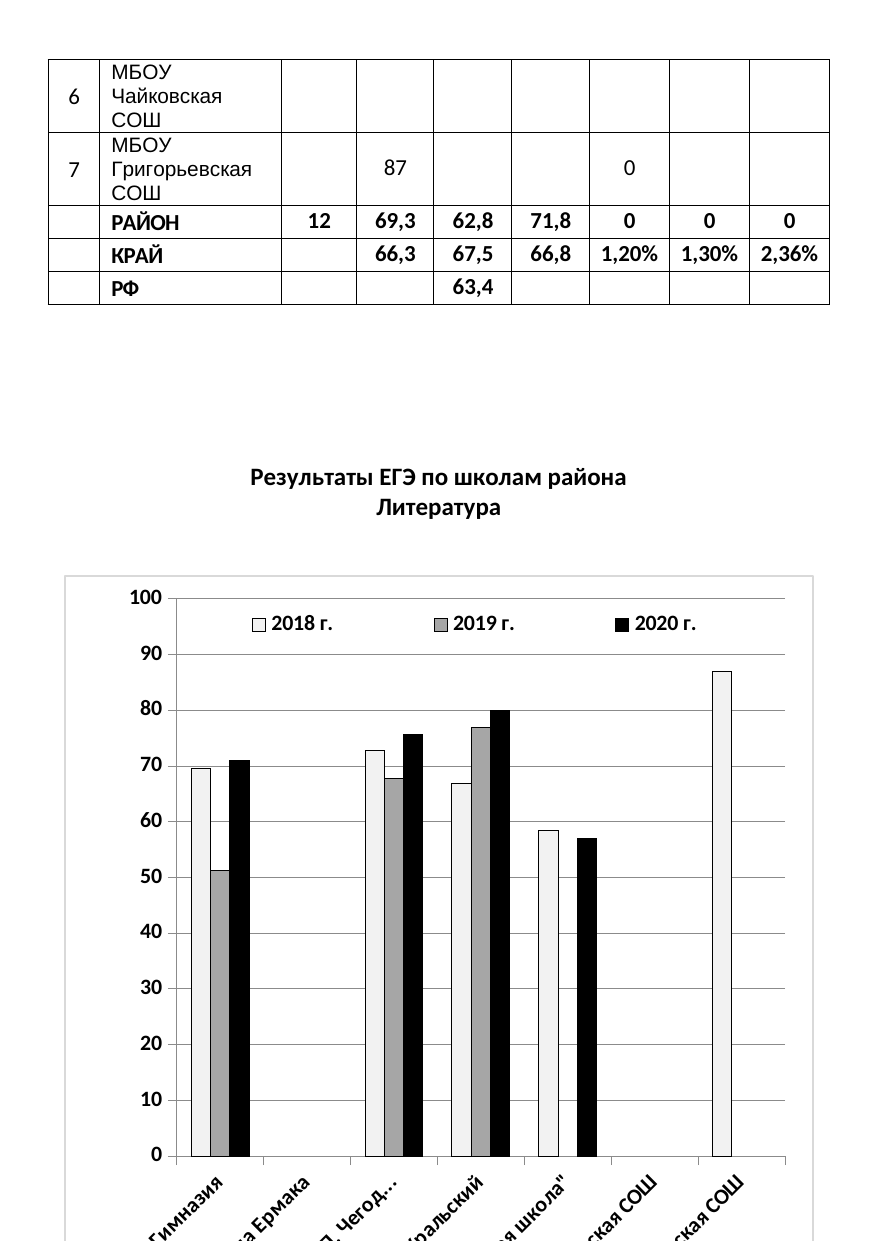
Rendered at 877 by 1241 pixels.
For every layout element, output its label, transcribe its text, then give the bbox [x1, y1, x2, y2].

table_cell [750, 60, 829, 132]
table_cell [434, 133, 511, 205]
table_cell [590, 272, 669, 304]
table_cell 66,8 [512, 239, 589, 271]
table_cell [282, 272, 356, 304]
table_cell [282, 60, 356, 132]
text Результаты ЕГЭ по школам района [59, 461, 818, 491]
table_cell КРАЙ [100, 239, 281, 271]
table_cell [357, 60, 433, 132]
table_cell 67,5 [434, 239, 511, 271]
table_cell 0 [590, 206, 669, 238]
table_cell 0 [670, 206, 749, 238]
table_cell [282, 133, 356, 205]
table_cell [670, 60, 749, 132]
table_cell 7 [49, 133, 99, 205]
table_cell [512, 133, 589, 205]
text Литература [59, 491, 818, 522]
table_cell [49, 239, 99, 271]
table_cell [49, 206, 99, 238]
table_cell 6 [49, 60, 99, 132]
table_cell МБОУ Григорьевская СОШ [100, 133, 281, 205]
table_cell 0 [590, 133, 669, 205]
table_cell 62,8 [434, 206, 511, 238]
table_cell [282, 239, 356, 271]
table_cell [670, 133, 749, 205]
table_cell РФ [100, 272, 281, 304]
table_cell МБОУ Чайковская СОШ [100, 60, 281, 132]
table_cell 0 [750, 206, 829, 238]
table_cell [512, 60, 589, 132]
table_cell 12 [282, 206, 356, 238]
table_cell [357, 272, 433, 304]
table_cell 66,3 [357, 239, 433, 271]
table_cell [434, 60, 511, 132]
table_cell 1,30% [670, 239, 749, 271]
table_cell [750, 133, 829, 205]
table_cell [590, 60, 669, 132]
table_cell [670, 272, 749, 304]
table_cell [750, 272, 829, 304]
table_cell 71,8 [512, 206, 589, 238]
table_cell 69,3 [357, 206, 433, 238]
table_cell 63,4 [434, 272, 511, 304]
table_cell 1,20% [590, 239, 669, 271]
table_cell 87 [357, 133, 433, 205]
table_cell РАЙОН [100, 206, 281, 238]
table_cell 2,36% [750, 239, 829, 271]
table_cell [512, 272, 589, 304]
table_cell [49, 272, 99, 304]
